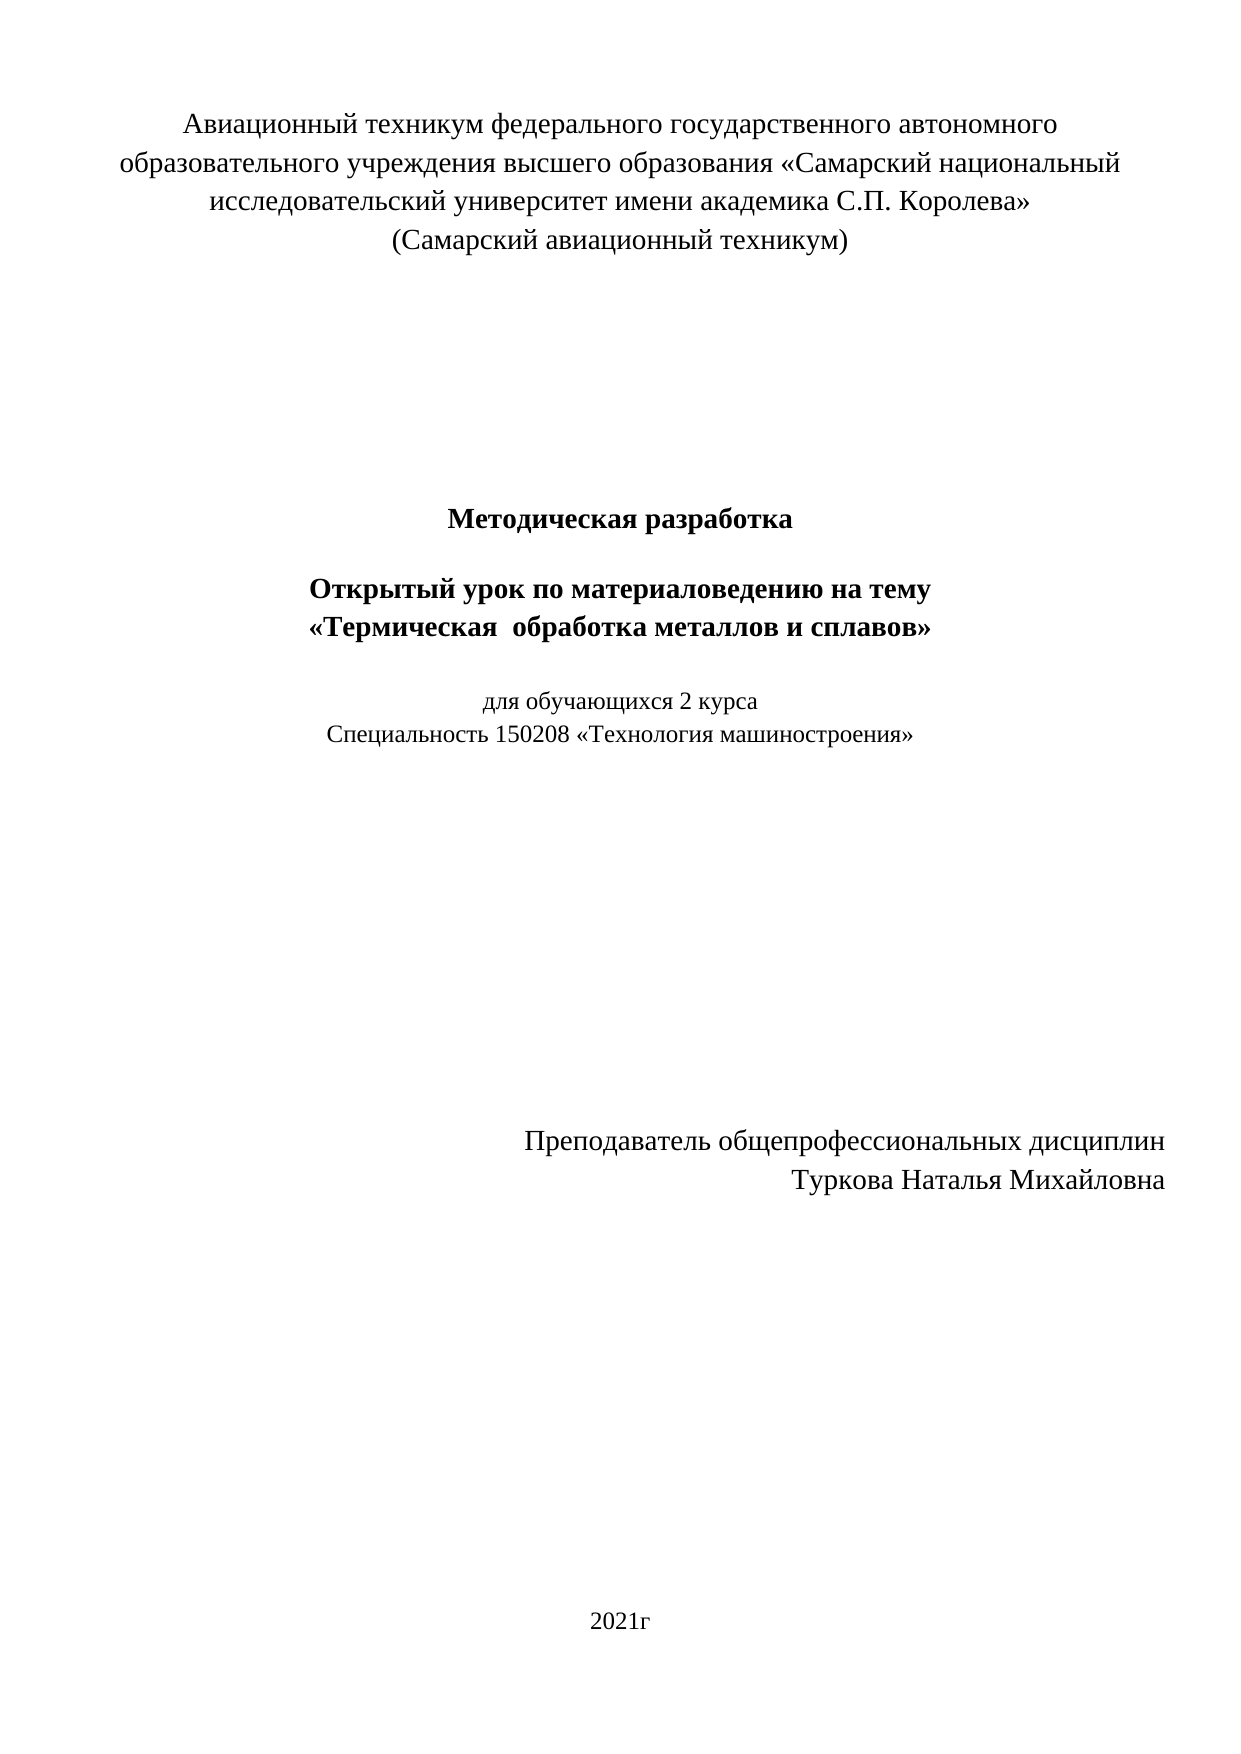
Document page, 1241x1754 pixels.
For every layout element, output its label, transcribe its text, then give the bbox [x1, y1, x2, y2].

text Преподаватель общепрофессиональных дисциплин Туркова Наталья Михайловна [75, 1123, 1165, 1195]
text «Термическая обработка металлов и сплавов» [75, 609, 1165, 643]
text Авиационный техникум федерального государственного автономного образовательного учреждения высшего образования «Самарский национальный исследовательский университет имени академика С.П. Королева» (Самарский авиационный техникум) [75, 106, 1165, 255]
text Методическая разработка [75, 501, 1165, 534]
text Специальность 150208 «Технология машиностроения» [75, 719, 1165, 748]
text для обучающихся 2 курса [75, 686, 1165, 715]
text 2021г [75, 1606, 1165, 1635]
text Открытый урок по материаловедению на тему [75, 571, 1165, 604]
